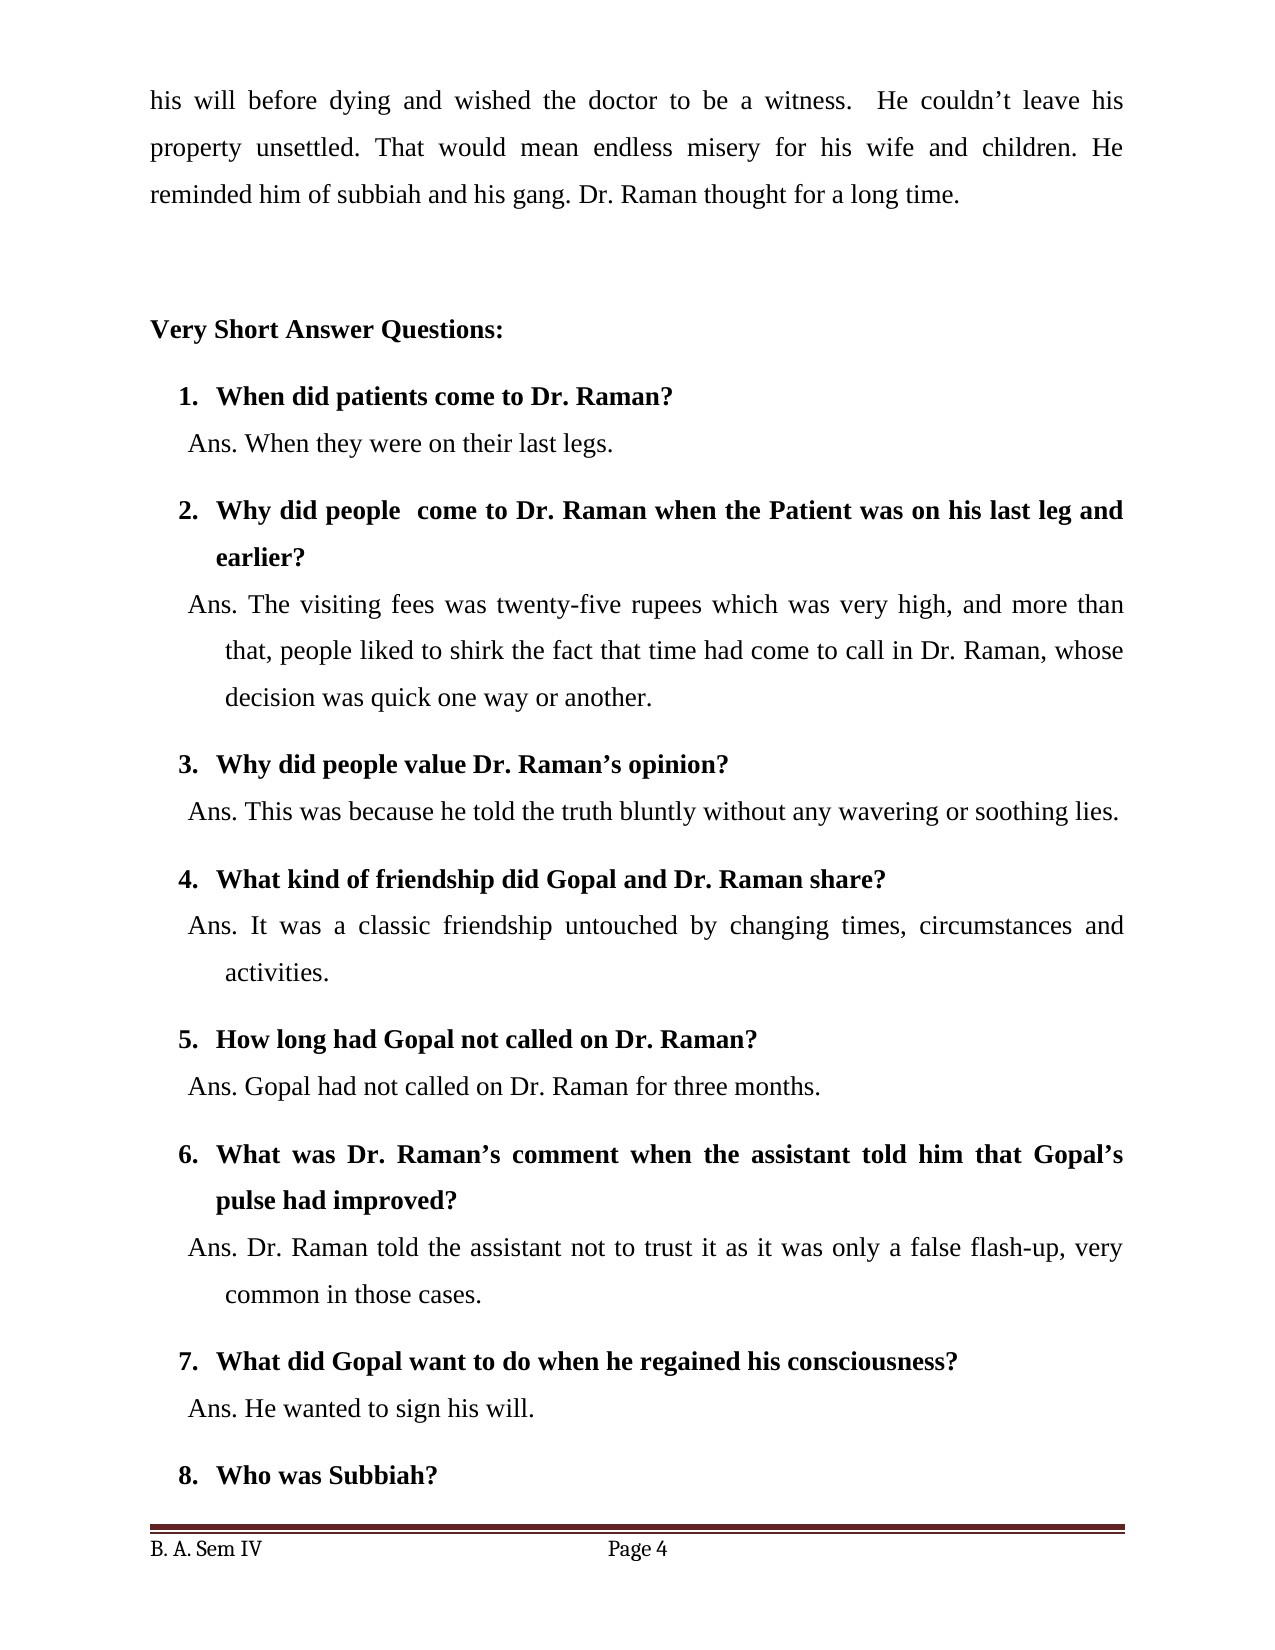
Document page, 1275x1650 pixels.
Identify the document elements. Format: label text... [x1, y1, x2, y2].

text Ans. Dr. Raman told the assistant not to trust it as it was only a false flash-up, very common in those cases. [187, 1231, 1125, 1309]
list Who was Subbiah? [178, 1459, 1125, 1491]
list What did Gopal want to do when he regained his consciousness? [178, 1345, 1125, 1376]
list When did patients come to Dr. Raman? [178, 380, 1125, 411]
list What was Dr. Raman’s comment when the assistant told him that Gopal’s pulse had improved? [178, 1138, 1125, 1216]
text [150, 84, 1125, 209]
text Ans. When they were on their last legs. [187, 427, 1125, 458]
text Ans. He wanted to sign his will. [187, 1392, 1125, 1423]
list What kind of friendship did Gopal and Dr. Raman share? [178, 863, 1125, 894]
text Ans. It was a classic friendship untouched by changing times, circumstances and activities. [187, 909, 1125, 987]
text Ans. Gopal had not called on Dr. Raman for three months. [187, 1070, 1125, 1101]
text Very Short Answer Questions: [150, 313, 1125, 344]
list Why did people come to Dr. Raman when the Patient was on his last leg and earlier? [178, 494, 1125, 572]
list How long had Gopal not called on Dr. Raman? [178, 1023, 1125, 1055]
text Ans. This was because he told the truth bluntly without any wavering or soothing lies. [187, 795, 1125, 826]
text Ans. The visiting fees was twenty-five rupees which was very high, and more than that, people liked to shirk the fact that time had come to call in Dr. Raman, whose decision was quick one way or another. [187, 588, 1125, 712]
list Why did people value Dr. Raman’s opinion? [178, 748, 1125, 780]
